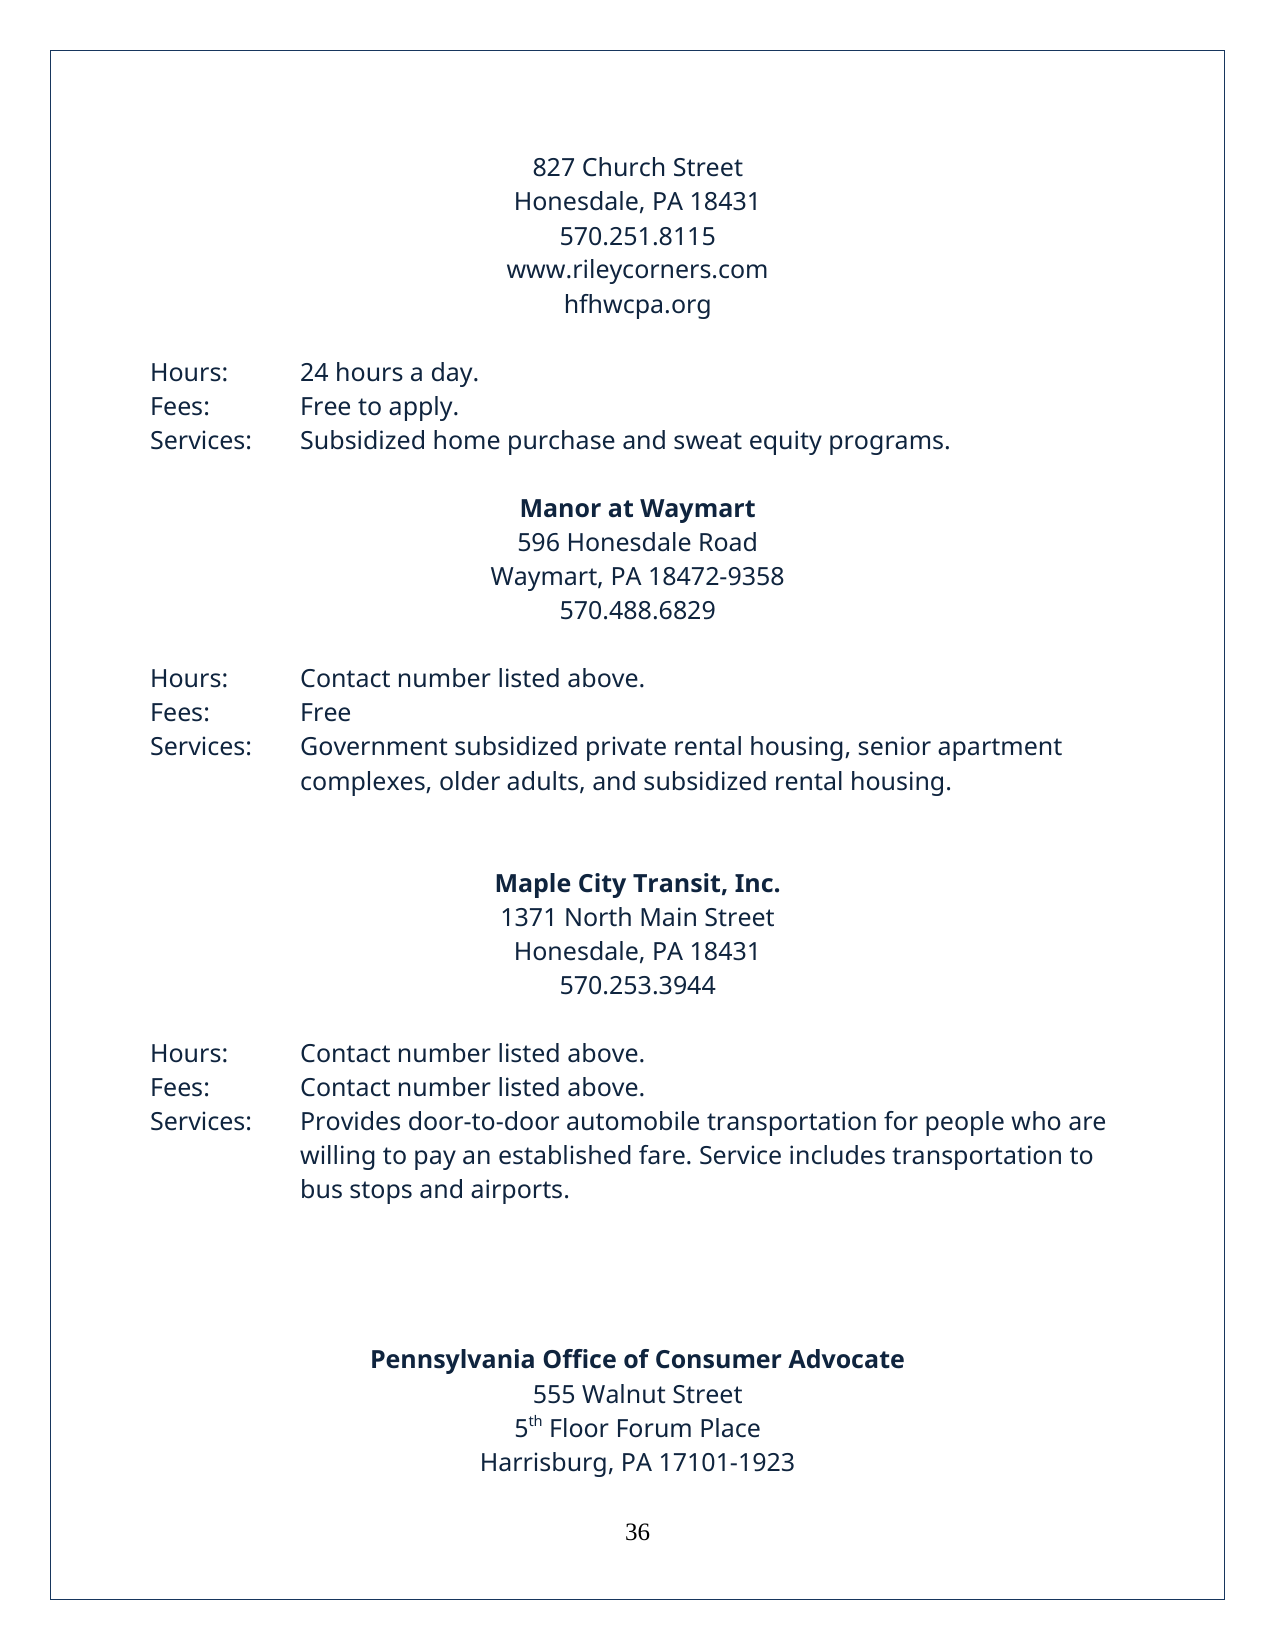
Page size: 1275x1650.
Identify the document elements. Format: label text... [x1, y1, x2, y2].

text Honesdale, PA 18431 [150, 184, 1125, 218]
text Hours: Contact number listed above. [150, 661, 1125, 695]
text Hours: Contact number listed above. [150, 1036, 1125, 1070]
text Services: Provides door-to-door automobile transportation for people who are willing to pay an established fare. Service includes transportation to bus stops and airports. [150, 1104, 1125, 1206]
text Pennsylvania Office of Consumer Advocate [150, 1342, 1125, 1376]
text Hours: 24 hours a day. [150, 354, 1125, 388]
text Services: Subsidized home purchase and sweat equity programs. [150, 422, 1125, 457]
text 1371 North Main Street [150, 899, 1125, 933]
text 5th Floor Forum Place [150, 1410, 1125, 1444]
text Fees: Contact number listed above. [150, 1070, 1125, 1104]
text Harrisburg, PA 17101-1923 [150, 1444, 1125, 1478]
text www.rileycorners.com [150, 252, 1125, 286]
text Honesdale, PA 18431 [150, 933, 1125, 967]
text Waymart, PA 18472-9358 [150, 559, 1125, 593]
text Fees: Free to apply. [150, 388, 1125, 422]
text hfhwcpa.org [150, 286, 1125, 320]
text 596 Honesdale Road [150, 525, 1125, 559]
text 570.488.6829 [150, 593, 1125, 627]
text 570.251.8115 [150, 218, 1125, 252]
text Manor at Waymart [150, 491, 1125, 525]
text Services: Government subsidized private rental housing, senior apartment complexes, older adults, and subsidized rental housing. [150, 729, 1125, 797]
text 827 Church Street [150, 150, 1125, 184]
text 570.253.3944 [150, 967, 1125, 1002]
text Fees: Free [150, 695, 1125, 729]
text Maple City Transit, Inc. [150, 865, 1125, 899]
text 555 Walnut Street [150, 1376, 1125, 1410]
